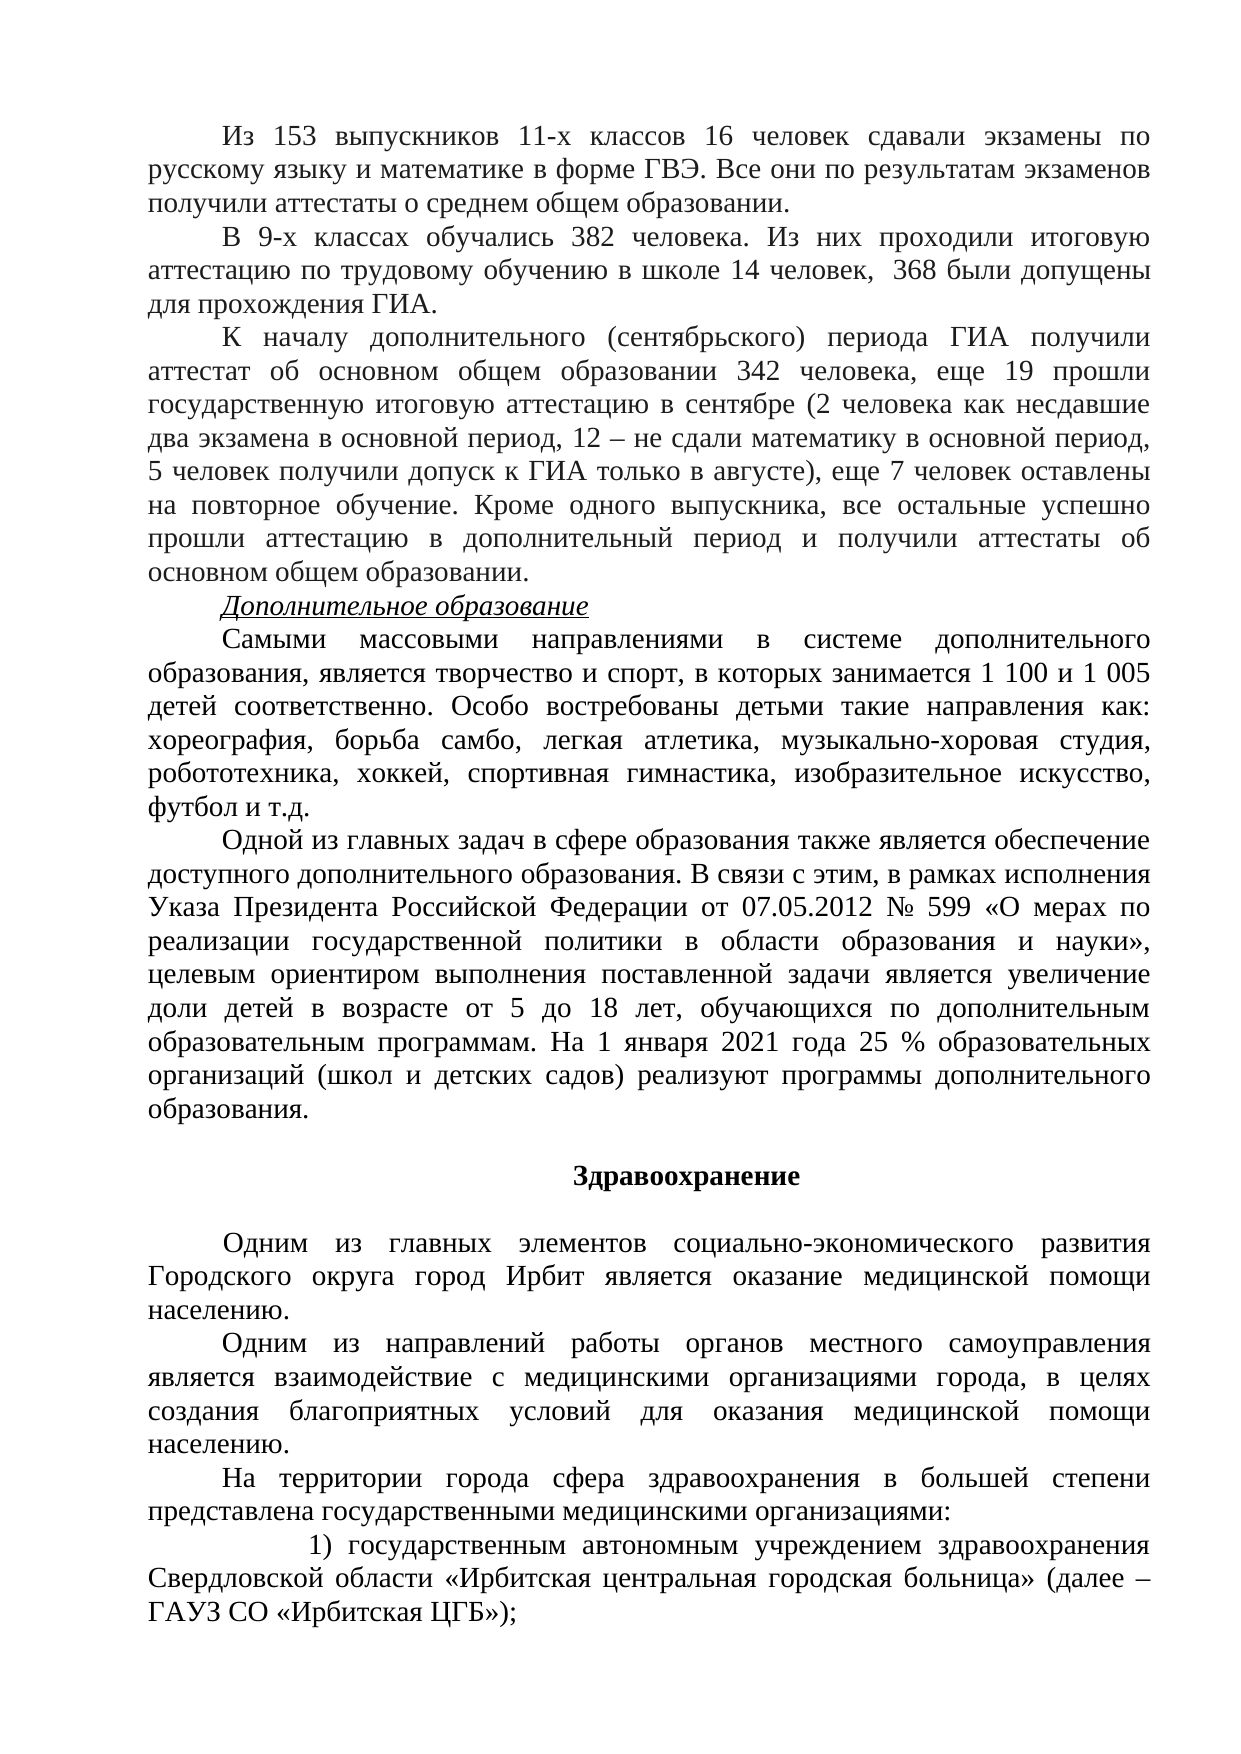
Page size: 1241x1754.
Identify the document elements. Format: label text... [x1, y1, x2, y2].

text Дополнительное образование [148, 588, 1152, 621]
text Самыми массовыми направлениями в системе дополнительного образования, является творчество и спорт, в которых занимается 1 100 и 1 005 детей соответственно. Особо востребованы детьми такие направления как: хореография, борьба самбо, легкая атлетика, музыкально-хоровая студия, робототехника, хоккей, спортивная гимнастика, изобразительное искусство, футбол и т.д. [148, 621, 1152, 822]
text Из 153 выпускников 11-х классов 16 человек сдавали экзамены по русскому языку и математике в форме ГВЭ. Все они по результатам экзаменов получили аттестаты о среднем общем образовании. [148, 118, 1152, 219]
text К началу дополнительного (сентябрьского) периода ГИА получили аттестат об основном общем образовании 342 человека, еще 19 прошли государственную итоговую аттестацию в сентябре (2 человека как несдавшие два экзамена в основной период, 12 – не сдали математику в основной период, 5 человек получили допуск к ГИА только в августе), еще 7 человек оставлены на повторное обучение. Кроме одного выпускника, все остальные успешно прошли аттестацию в дополнительный период и получили аттестаты об основном общем образовании. [148, 319, 1152, 588]
text Одним из главных элементов социально-экономического развития Городского округа город Ирбит является оказание медицинской помощи населению. [148, 1225, 1152, 1326]
text Одной из главных задач в сфере образования также является обеспечение доступного дополнительного образования. В связи с этим, в рамках исполнения Указа Президента Российской Федерации от 07.05.2012 № 599 «О мерах по реализации государственной политики в области образования и науки», целевым ориентиром выполнения поставленной задачи является увеличение доли детей в возрасте от 5 до 18 лет, обучающихся по дополнительным образовательным программам. На 1 января 2021 года 25 % образовательных организаций (школ и детских садов) реализуют программы дополнительного образования. [148, 822, 1152, 1124]
text В 9-х классах обучались 382 человека. Из них проходили итоговую аттестацию по трудовому обучению в школе 14 человек, 368 были допущены для прохождения ГИА. [148, 219, 1152, 319]
text Здравоохранение [148, 1158, 1152, 1191]
text На территории города сфера здравоохранения в большей степени представлена государственными медицинскими организациями: [148, 1460, 1152, 1527]
text Одним из направлений работы органов местного самоуправления является взаимодействие с медицинскими организациями города, в целях создания благоприятных условий для оказания медицинской помощи населению. [148, 1326, 1152, 1460]
text 1) государственным автономным учреждением здравоохранения Свердловской области «Ирбитская центральная городская больница» (далее – ГАУЗ СО «Ирбитская ЦГБ»); [148, 1527, 1152, 1627]
